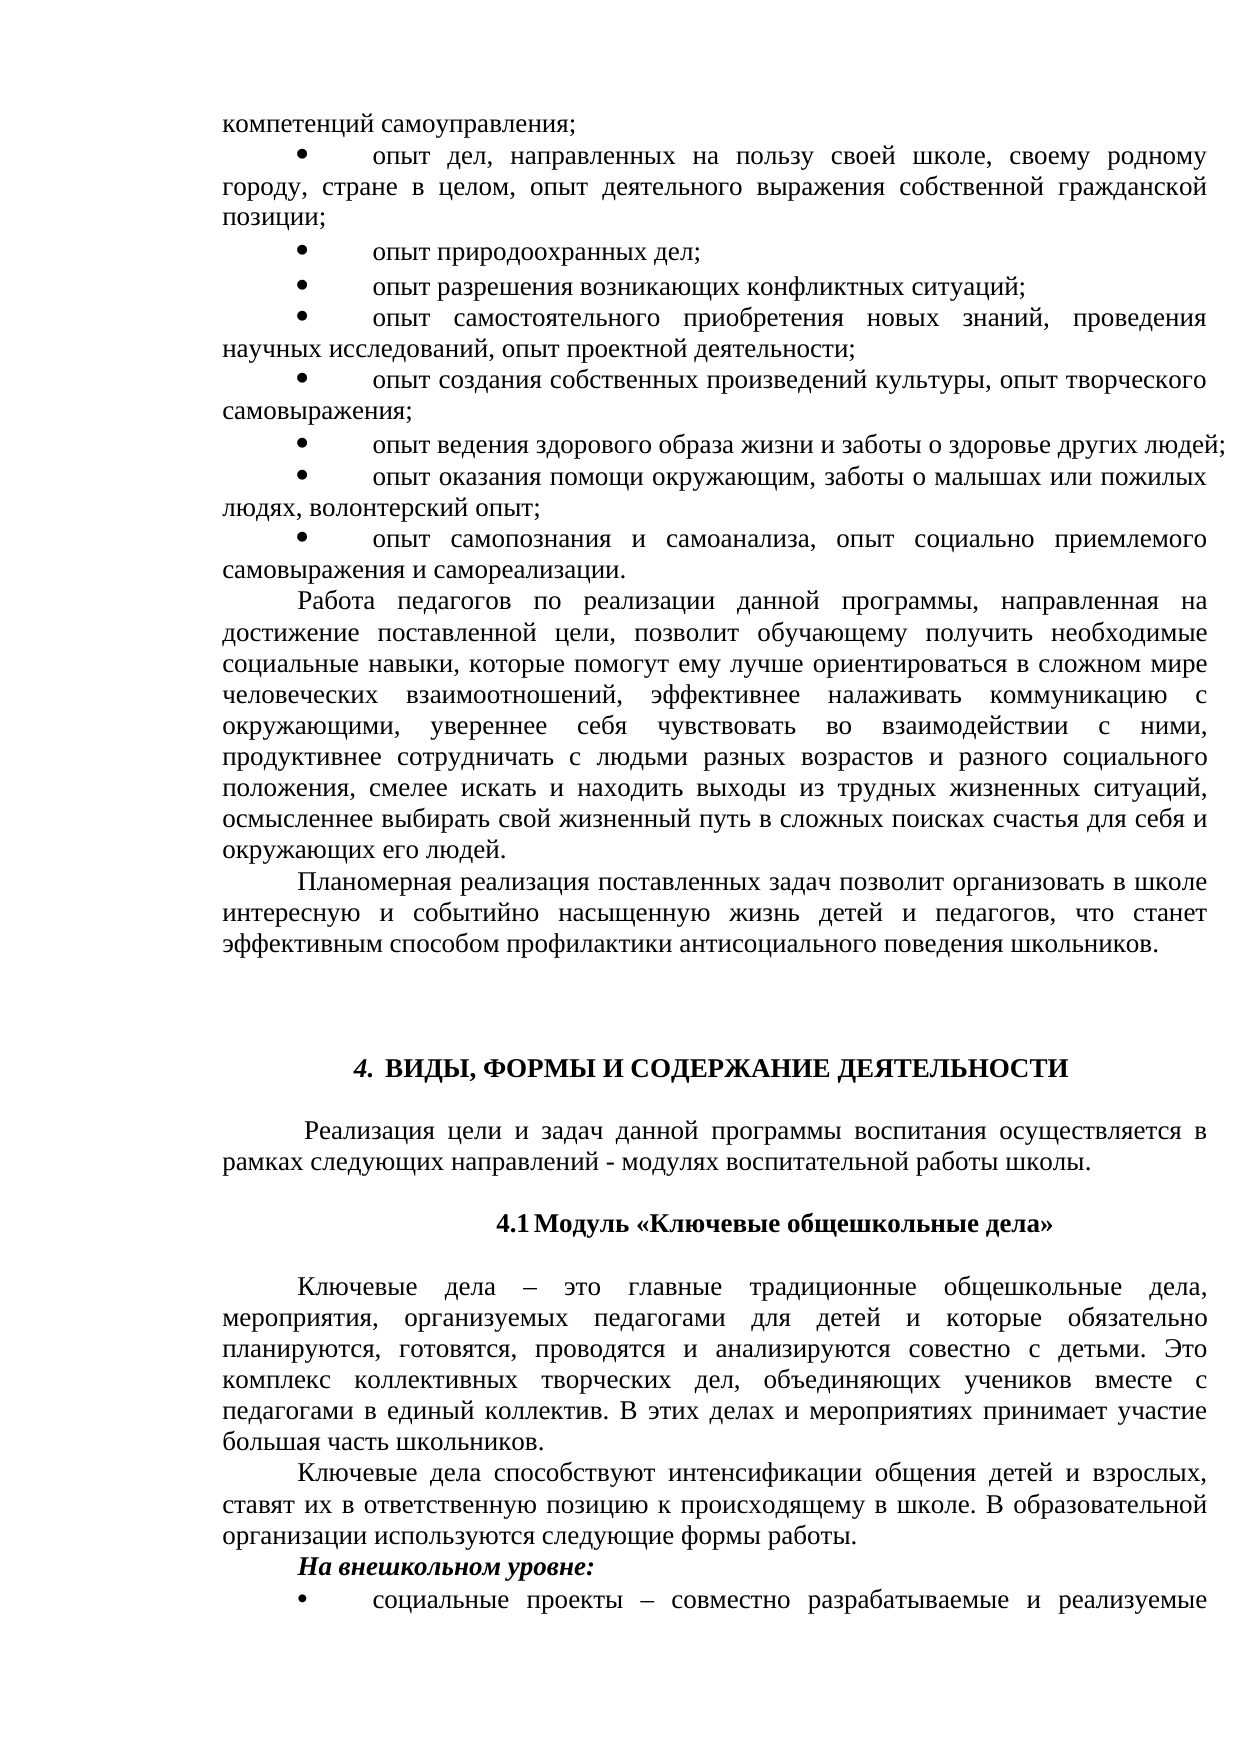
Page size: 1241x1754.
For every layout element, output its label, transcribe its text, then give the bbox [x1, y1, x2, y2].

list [222, 1581, 1208, 1615]
list опыт оказания помощи окружающим, заботы о малышах или пожилых людях, волонтерский опыт; [222, 461, 1208, 522]
list опыт дел, направленных на пользу своей школе, своему родному городу, стране в целом, опыт деятельного выражения собственной гражданской позиции; [222, 139, 1208, 232]
text Работа педагогов по реализации данной программы, направленная на достижение поставленной цели, позволит обучающему получить необходимые социальные навыки, которые помогут ему лучше ориентироваться в сложном мире человеческих взаимоотношений, эффективнее налаживать коммуникацию с окружающими, увереннее себя чувствовать во взаимодействии с ними, продуктивнее сотрудничать с людьми разных возрастов и разного социального положения, смелее искать и находить выходы из трудных жизненных ситуаций, осмысленнее выбирать свой жизненный путь в сложных поисках счастья для себя и окружающих его людей. [222, 584, 1209, 865]
text Реализация цели и задач данной программы воспитания осуществляется в рамках следующих направлений - модулях воспитательной работы школы. [222, 1114, 1208, 1176]
list опыт природоохранных дел; [297, 232, 1232, 267]
list опыт самостоятельного приобретения новых знаний, проведения научных исследований, опыт проектной деятельности; [222, 302, 1208, 364]
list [222, 108, 1209, 139]
list опыт создания собственных произведений культуры, опыт творческого самовыражения; [222, 364, 1208, 425]
list опыт ведения здорового образа жизни и заботы о здоровье других людей; [297, 425, 1232, 461]
text Ключевые дела способствуют интенсификации общения детей и взрослых, ставят их в ответственную позицию к происходящему в школе. В образовательной организации используются следующие формы работы. [222, 1457, 1209, 1550]
list Модуль «Ключевые общешкольные дела» [341, 1207, 1208, 1238]
subtitle На внешкольном уровне: [297, 1551, 1232, 1581]
subtitle ВИДЫ, ФОРМЫ И СОДЕРЖАНИЕ ДЕЯТЕЛЬНОСТИ [191, 1052, 1232, 1083]
text Ключевые дела – это главные традиционные общешкольные дела, мероприятия, организуемых педагогами для детей и которые обязательно планируются, готовятся, проводятся и анализируются совестно с детьми. Это комплекс коллективных творческих дел, объединяющих учеников вместе с педагогами в единый коллектив. В этих делах и мероприятиях принимает участие большая часть школьников. [222, 1270, 1209, 1457]
list опыт самопознания и самоанализа, опыт социально приемлемого самовыражения и самореализации. [222, 523, 1208, 584]
text Планомерная реализация поставленных задач позволит организовать в школе интересную и событийно насыщенную жизнь детей и педагогов, что станет эффективным способом профилактики антисоциального поведения школьников. [222, 865, 1208, 958]
list опыт разрешения возникающих конфликтных ситуаций; [297, 267, 1232, 302]
